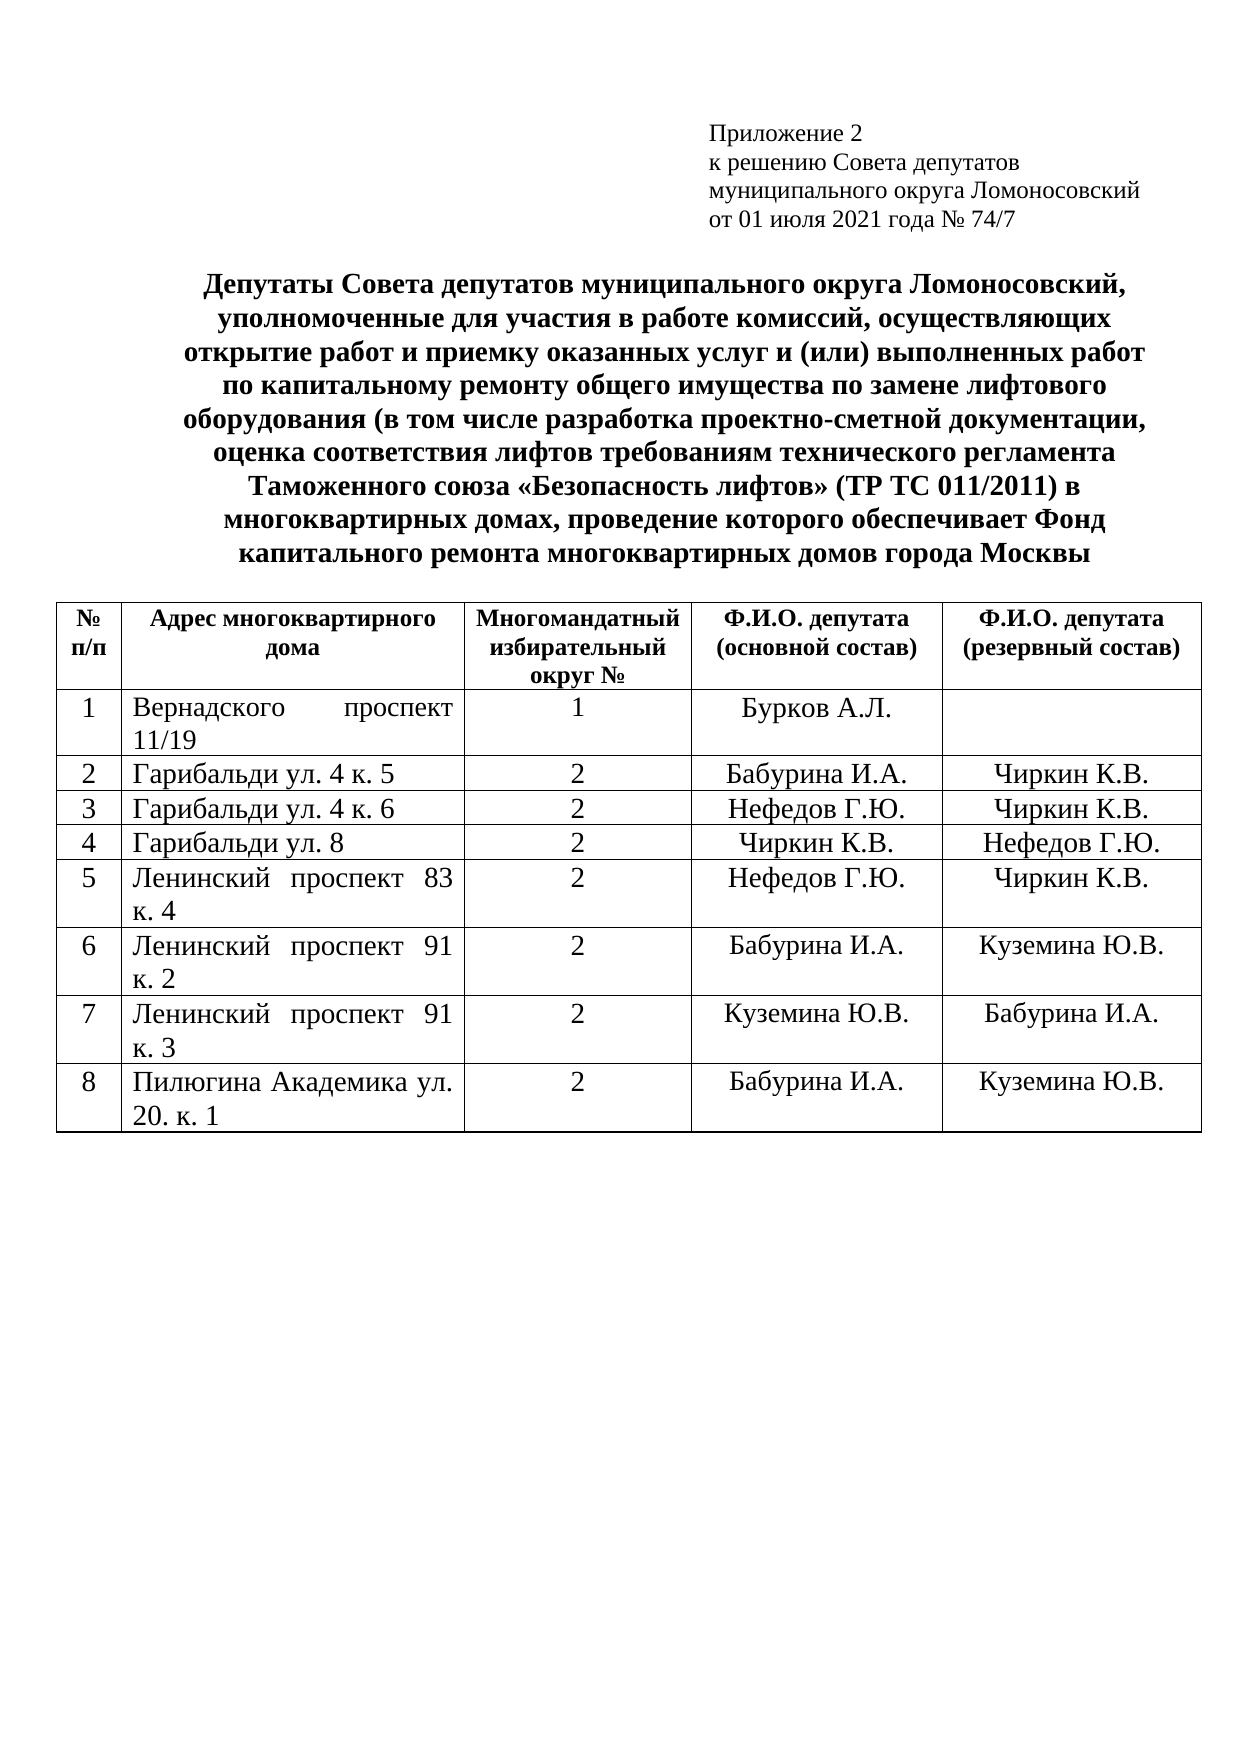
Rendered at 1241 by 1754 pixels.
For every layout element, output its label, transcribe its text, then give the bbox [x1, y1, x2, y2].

table_cell 8 [57, 1064, 121, 1131]
table_cell Бабурина И.А. [692, 1064, 942, 1131]
table_cell Куземина Ю.В. [692, 996, 942, 1063]
table_cell 4 [57, 825, 121, 859]
table_cell Куземина Ю.В. [943, 1064, 1201, 1131]
table_cell Нефедов Г.Ю. [692, 791, 942, 824]
table_cell Гарибальди ул. 8 [122, 825, 464, 859]
table_cell Чиркин К.В. [692, 825, 942, 859]
table_header Многомандатный избирательный округ № [465, 603, 691, 689]
table_cell Вернадского проспект 11/19 [122, 690, 464, 755]
table_cell Ленинский проспект 91 к. 3 [122, 996, 464, 1063]
table_cell [943, 690, 1201, 755]
text Депутаты Совета депутатов муниципального округа Ломоносовский, уполномоченные для участия в работе комиссий, осуществляющих открытие работ и приемку оказанных услуг и (или) выполненных работ по капитальному ремонту общего имущества по замене лифтового оборудования (в том числе разработка проектно-сметной документации, оценка соответствия лифтов требованиям технического регламента Таможенного союза «Безопасность лифтов» (ТР ТС 011/2011) в многоквартирных домах, проведение которого обеспечивает Фонд капитального ремонта многоквартирных домов города Москвы [177, 267, 1152, 568]
table_cell Пилюгина Академика ул. 20. к. 1 [122, 1064, 464, 1131]
table_header № п/п [57, 603, 121, 689]
table_cell 2 [465, 996, 691, 1063]
table_cell Чиркин К.В. [943, 756, 1201, 790]
table_cell Нефедов Г.Ю. [692, 860, 942, 927]
table_cell 1 [57, 690, 121, 755]
table_header Адрес многоквартирного дома [122, 603, 464, 689]
table_cell Ленинский проспект 91 к. 2 [122, 928, 464, 995]
table_cell 6 [57, 928, 121, 995]
table_cell 1 [465, 690, 691, 755]
text от 01 июля 2021 года № 74/7 [709, 204, 1152, 233]
table_cell 7 [57, 996, 121, 1063]
text муниципального округа Ломоносовский [709, 176, 1152, 204]
table_cell 2 [465, 791, 691, 824]
table_cell Бабурина И.А. [692, 928, 942, 995]
table_cell Гарибальди ул. 4 к. 6 [122, 791, 464, 824]
table_cell 5 [57, 860, 121, 927]
table_cell 3 [57, 791, 121, 824]
table_cell Бурков А.Л. [692, 690, 942, 755]
table_cell 2 [465, 928, 691, 995]
table_cell Нефедов Г.Ю. [943, 825, 1201, 859]
table_cell Чиркин К.В. [943, 860, 1201, 927]
text Приложение 2 [709, 118, 1152, 147]
table_cell 2 [465, 756, 691, 790]
table_cell Гарибальди ул. 4 к. 5 [122, 756, 464, 790]
table_cell Бабурина И.А. [692, 756, 942, 790]
text к решению Совета депутатов [709, 147, 1152, 176]
table_cell 2 [57, 756, 121, 790]
table_header Ф.И.О. депутата (резервный состав) [943, 603, 1201, 689]
table_cell Куземина Ю.В. [943, 928, 1201, 995]
table_cell Чиркин К.В. [943, 791, 1201, 824]
table_cell Бабурина И.А. [943, 996, 1201, 1063]
table_cell 2 [465, 860, 691, 927]
table_cell 2 [465, 825, 691, 859]
table_header Ф.И.О. депутата (основной состав) [692, 603, 942, 689]
table_cell 2 [465, 1064, 691, 1131]
table_cell Ленинский проспект 83 к. 4 [122, 860, 464, 927]
